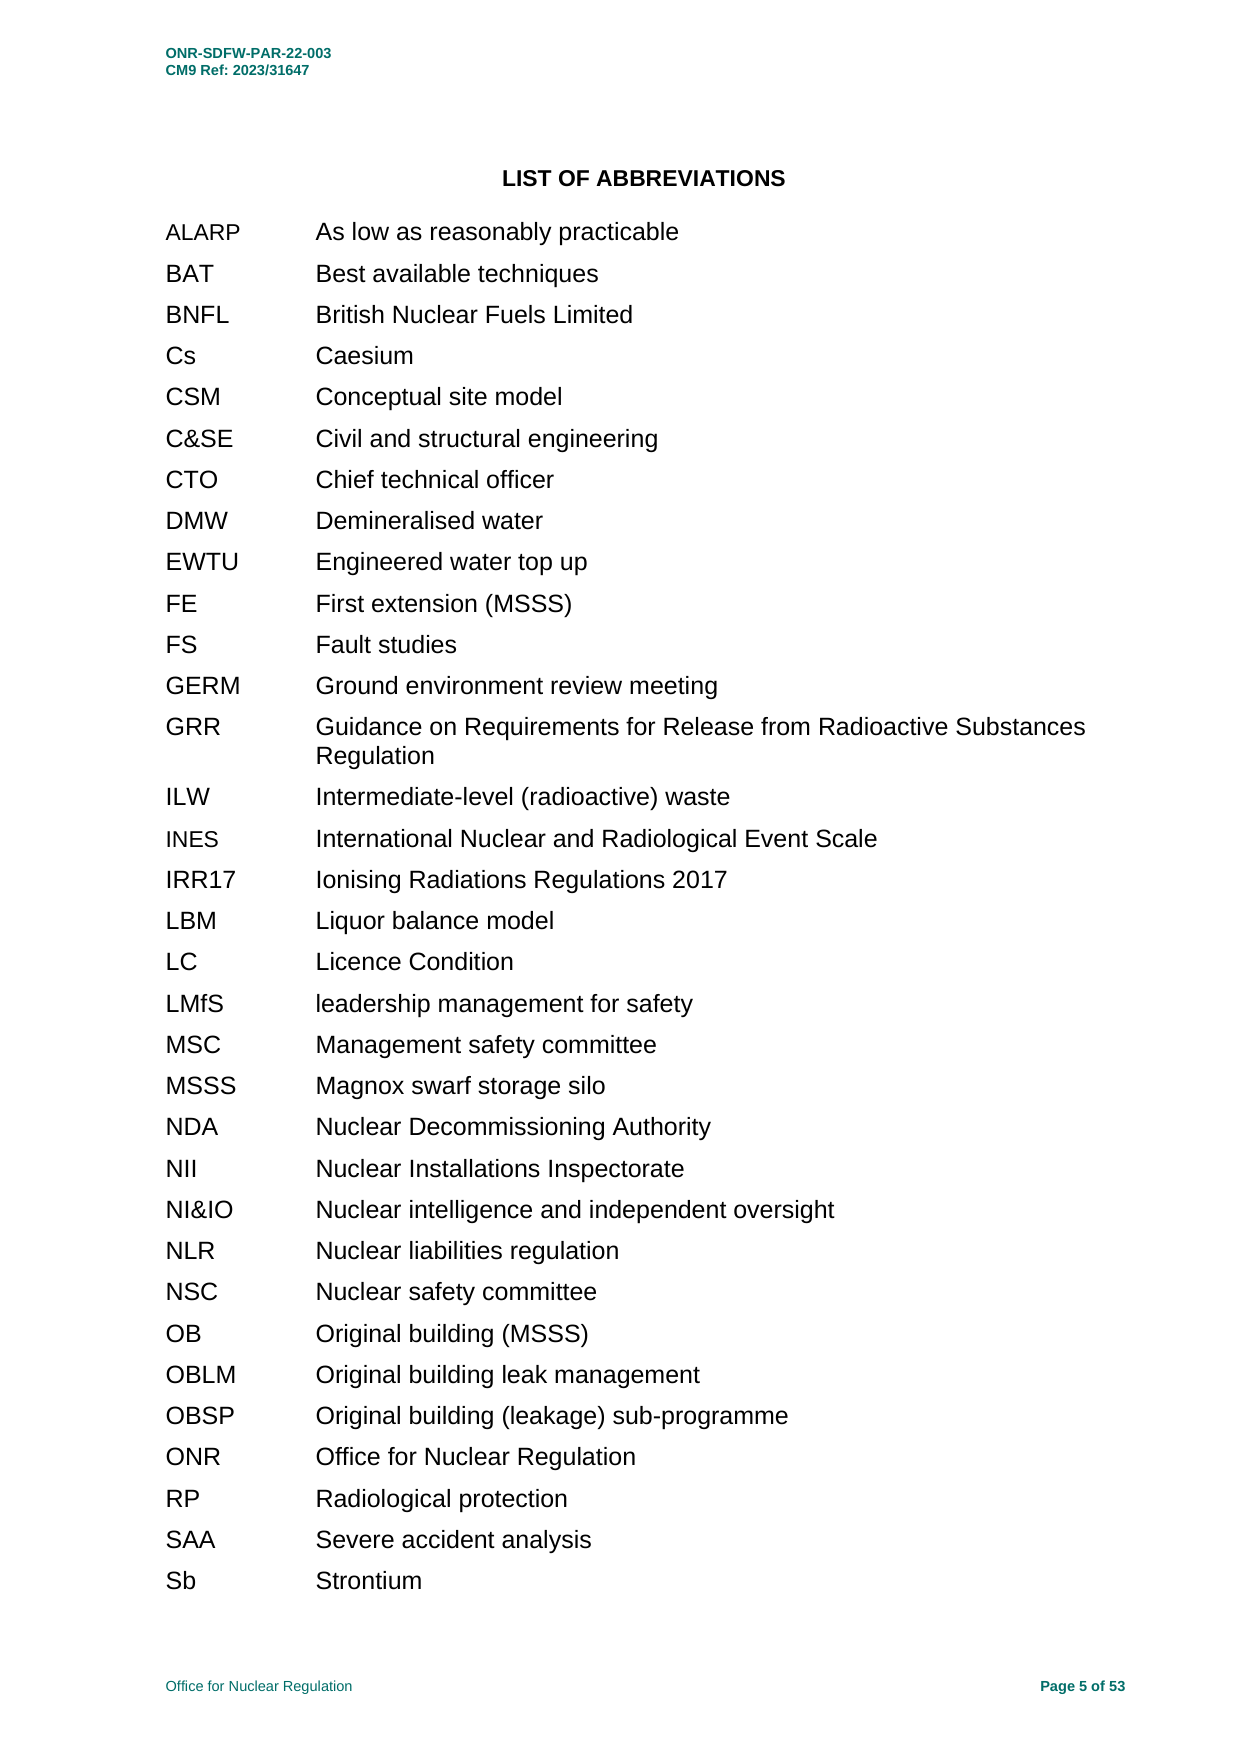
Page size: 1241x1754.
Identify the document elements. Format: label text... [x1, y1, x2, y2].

text NDA Nuclear Decommissioning Authority [165, 1112, 1122, 1141]
text OB Original building (MSSS) [165, 1319, 1122, 1347]
text LC Licence Condition [165, 947, 1122, 976]
text GRR Guidance on Requirements for Release from Radioactive Substances Regulation [165, 712, 1122, 770]
text MSSS Magnox swarf storage silo [165, 1071, 1122, 1100]
text CTO Chief technical officer [165, 465, 1122, 494]
text FE First extension (MSSS) [165, 589, 1122, 617]
text SAA Severe accident analysis [165, 1525, 1122, 1554]
text Cs Caesium [165, 341, 1122, 370]
text NII Nuclear Installations Inspectorate [165, 1154, 1122, 1182]
text Sb Strontium [165, 1566, 1122, 1595]
text ONR Office for Nuclear Regulation [165, 1442, 1122, 1471]
text NSC Nuclear safety committee [165, 1277, 1122, 1306]
text RP Radiological protection [165, 1484, 1122, 1512]
text LBM Liquor balance model [165, 906, 1122, 935]
text NLR Nuclear liabilities regulation [165, 1236, 1122, 1265]
text OBSP Original building (leakage) sub-programme [165, 1401, 1122, 1430]
text ILW Intermediate-level (radioactive) waste [165, 782, 1122, 811]
text INES International Nuclear and Radiological Event Scale [165, 824, 1122, 852]
text IRR17 Ionising Radiations Regulations 2017 [165, 865, 1122, 894]
text C&SE Civil and structural engineering [165, 424, 1122, 452]
text BAT Best available techniques [165, 259, 1122, 287]
text NI&IO Nuclear intelligence and independent oversight [165, 1195, 1122, 1224]
text CSM Conceptual site model [165, 382, 1122, 411]
text OBLM Original building leak management [165, 1360, 1122, 1389]
text BNFL British Nuclear Fuels Limited [165, 300, 1122, 329]
text LMfS leadership management for safety [165, 989, 1122, 1017]
text GERM Ground environment review meeting [165, 671, 1122, 700]
text FS Fault studies [165, 630, 1122, 659]
text DMW Demineralised water [165, 506, 1122, 535]
text LIST OF ABBREVIATIONS [165, 165, 1122, 191]
text ALARP As low as reasonably practicable [165, 217, 1122, 246]
text MSC Management safety committee [165, 1030, 1122, 1059]
text EWTU Engineered water top up [165, 547, 1122, 576]
